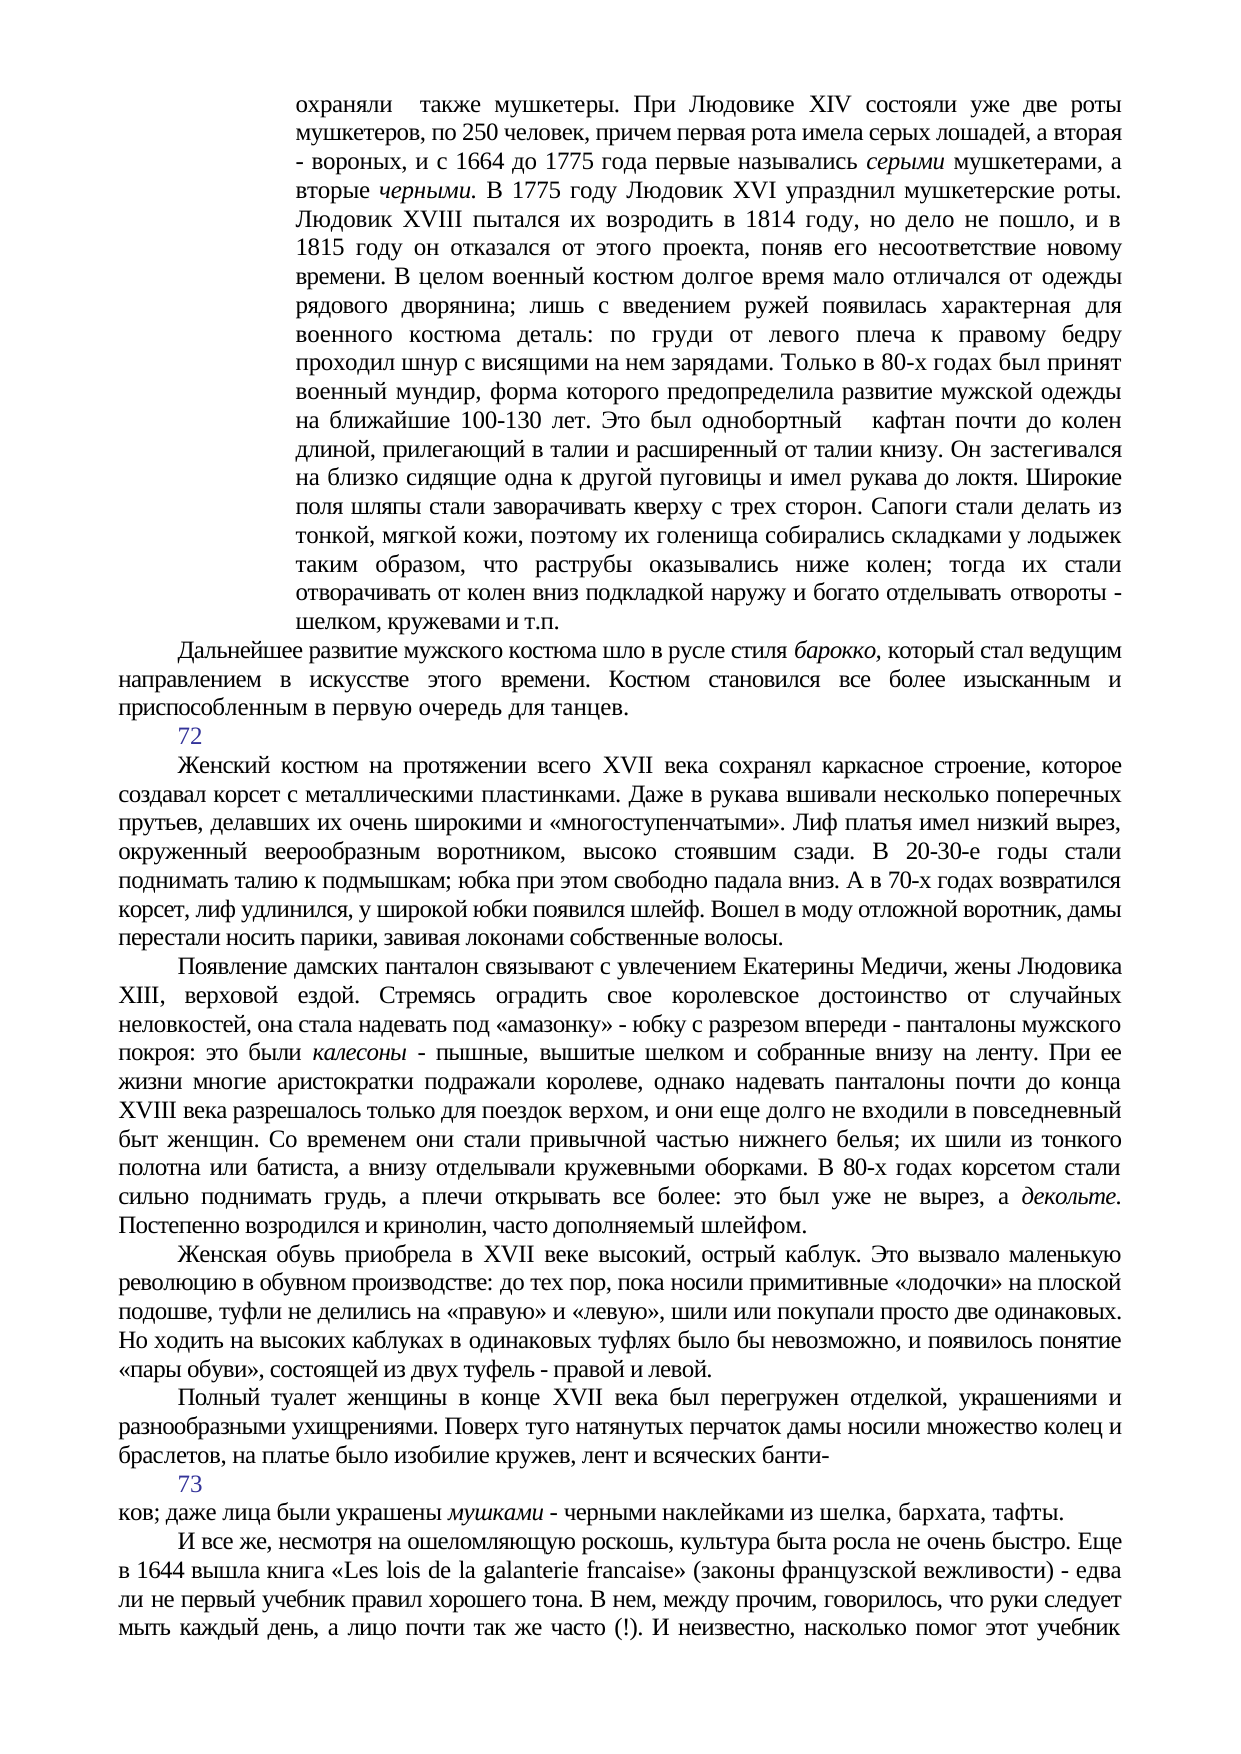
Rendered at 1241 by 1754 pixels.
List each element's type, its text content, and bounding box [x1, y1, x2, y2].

text ков; даже лица были украшены мушками - черными наклейками из шелка, бархата, тафты. [118, 1497, 1122, 1526]
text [295, 89, 1122, 635]
text Женский костюм на протяжении всего XVII века сохранял каркасное строение, которое создавал корсет с металлическими пластинками. Даже в рукава вшивали несколько поперечных прутьев, делавших их очень широкими и «многоступенчатыми». Лиф платья имел низкий вырез, окруженный веерообразным воротником, высоко стоявшим сзади. В 20-30-е годы стали поднимать талию к подмышкам; юбка при этом свободно падала вниз. А в 70-х годах возвратился корсет, лиф удлинился, у широкой юбки появился шлейф. Вошел в моду отложной воротник, дамы перестали носить парики, завивая локонами собственные волосы. [118, 750, 1122, 951]
text 72 [118, 721, 1122, 750]
text Дальнейшее развитие мужского костюма шло в русле стиля барокко, который стал ведущим направлением в искусстве этого времени. Костюм становился все более изысканным и приспособленным в первую очередь для танцев. [118, 635, 1122, 721]
text Появление дамских панталон связывают с увлечением Екатерины Медичи, жены Людовика XIII, верховой ездой. Стремясь оградить свое королевское достоинство от случайных неловкостей, она стала надевать под «амазонку» - юбку с разрезом впереди - панталоны мужского покроя: это были калесоны - пышные, вышитые шелком и собранные внизу на ленту. При ее жизни многие аристократки подражали королеве, однако надевать панталоны почти до конца XVIII века разрешалось только для поездок верхом, и они еще долго не входили в повседневный быт женщин. Со временем они стали привычной частью нижнего белья; их шили из тонкого полотна или батиста, а внизу отделывали кружевными оборками. В 80-х годах корсетом стали сильно поднимать грудь, а плечи открывать все более: это был уже не вырез, а декольте. Постепенно возродился и кринолин, часто дополняемый шлейфом. [118, 951, 1122, 1239]
text 73 [118, 1469, 1122, 1497]
text Полный туалет женщины в конце XVII века был перегружен отделкой, украшениями и разнообразными ухищрениями. Поверх туго натянутых перчаток дамы носили множество колец и браслетов, на платье было изобилие кружев, лент и всяческих банти- [118, 1382, 1122, 1469]
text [118, 1526, 1122, 1641]
text Женская обувь приобрела в XVII веке высокий, острый каблук. Это вызвало маленькую революцию в обувном производстве: до тех пор, пока носили примитивные «лодочки» на плоской подошве, туфли не делились на «правую» и «левую», шили или покупали просто две одинаковых. Но ходить на высоких каблуках в одинаковых туфлях было бы невозможно, и появилось понятие «пары обуви», состоящей из двух туфель - правой и левой. [118, 1239, 1122, 1382]
